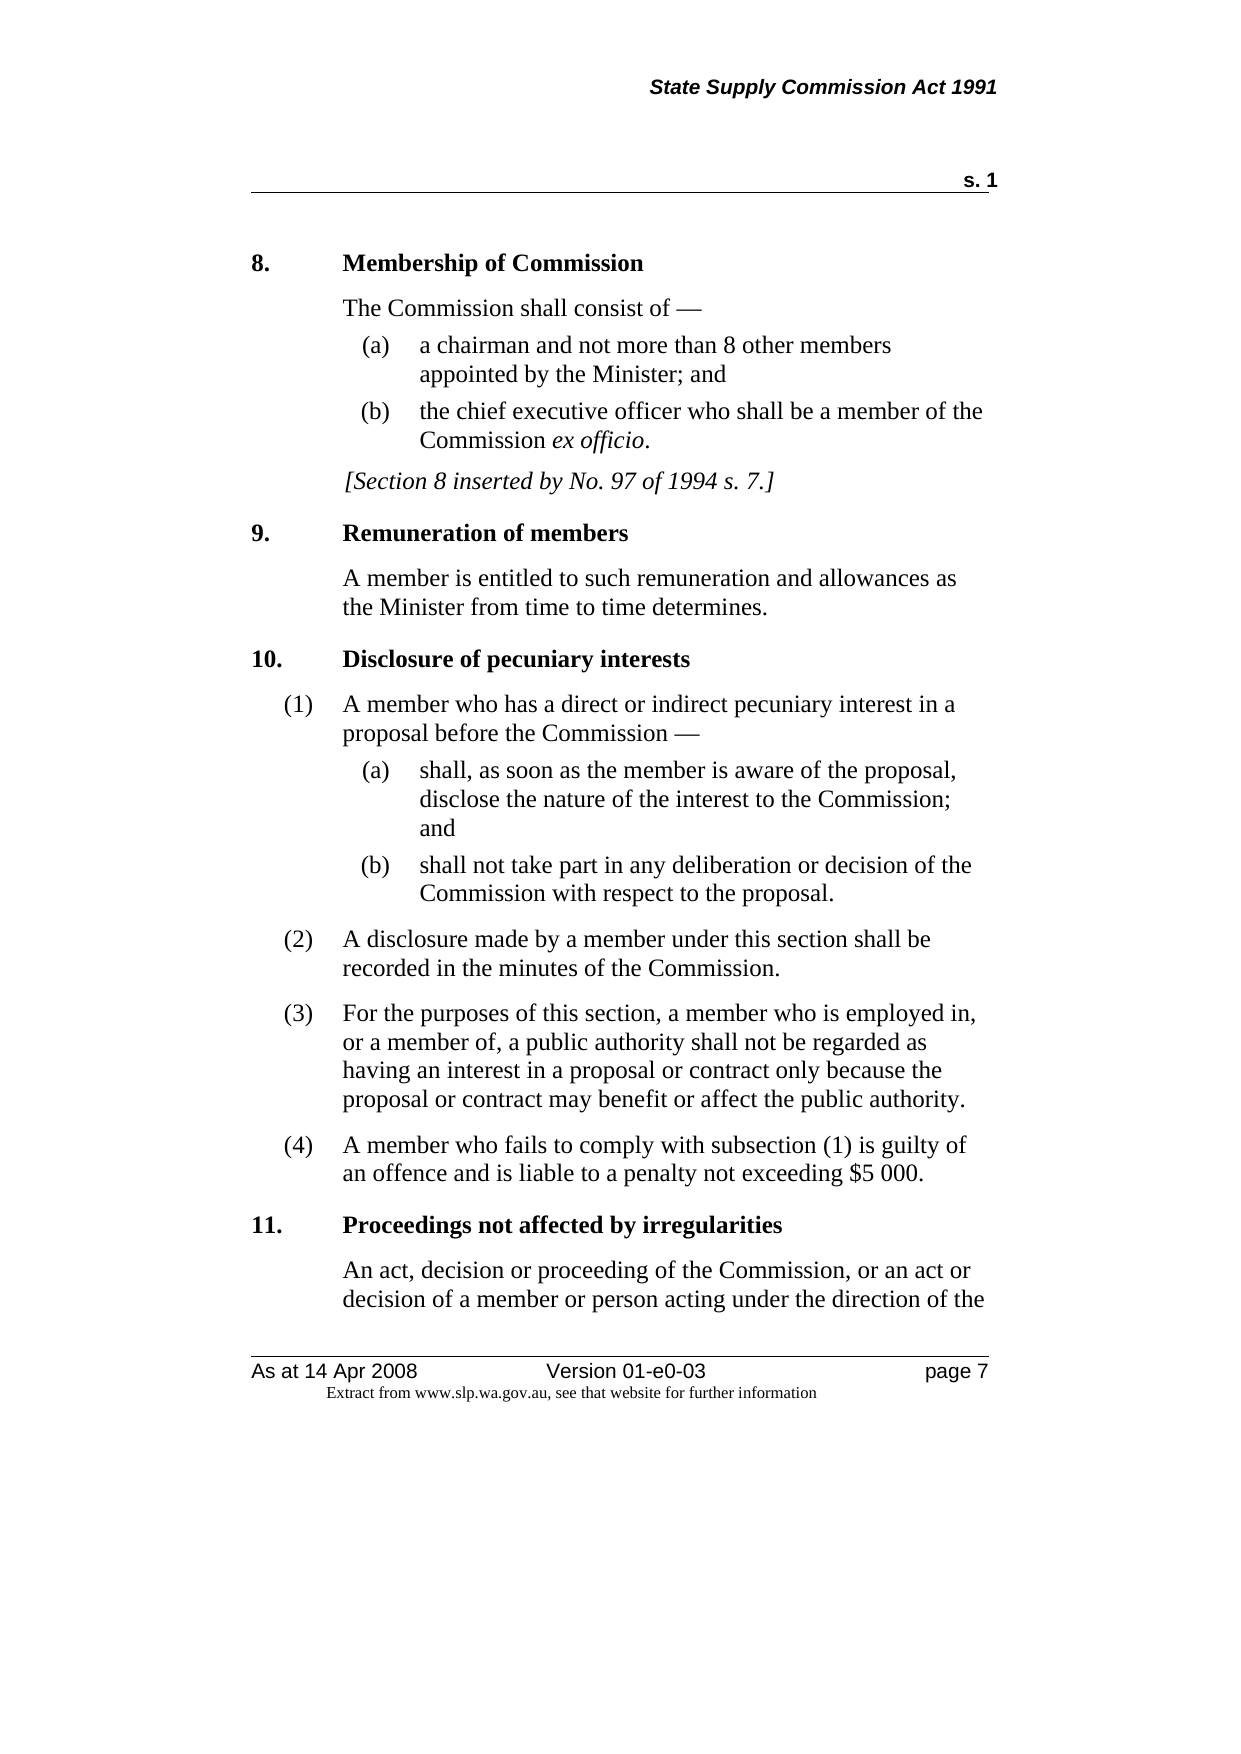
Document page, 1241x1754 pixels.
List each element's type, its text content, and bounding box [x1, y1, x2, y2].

text (1) A member who has a direct or indirect pecuniary interest in a proposal before the Commission — [251, 689, 989, 747]
subtitle 9. Remuneration of members [251, 518, 989, 547]
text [251, 1256, 989, 1313]
subtitle 11. Proceedings not affected by irregularities [251, 1210, 989, 1239]
subtitle 8. Membership of Commission [251, 248, 989, 277]
subtitle 10. Disclosure of pecuniary interests [251, 644, 989, 673]
text (4) A member who fails to comply with subsection (1) is guilty of an offence and is liable to a penalty not exceeding $5 000. [251, 1130, 989, 1187]
text (b) shall not take part in any deliberation or decision of the Commission with respect to the proposal. [251, 850, 989, 907]
text (a) a chairman and not more than 8 other members appointed by the Minister; and [251, 331, 989, 388]
text [Section 8 inserted by No. 97 of 1994 s. 7.] [251, 466, 989, 495]
text (2) A disclosure made by a member under this section shall be recorded in the minutes of the Commission. [251, 924, 989, 981]
text (a) shall, as soon as the member is aware of the proposal, disclose the nature of the interest to the Commission; and [251, 755, 989, 841]
text A member is entitled to such remuneration and allowances as the Minister from time to time determines. [251, 563, 989, 621]
text (3) For the purposes of this section, a member who is employed in, or a member of, a public authority shall not be regarded as having an interest in a proposal or contract only because the proposal or contract may benefit or affect the public authority. [251, 998, 989, 1113]
text (b) the chief executive officer who shall be a member of the Commission ex officio. [251, 396, 989, 454]
text The Commission shall consist of — [251, 293, 989, 322]
